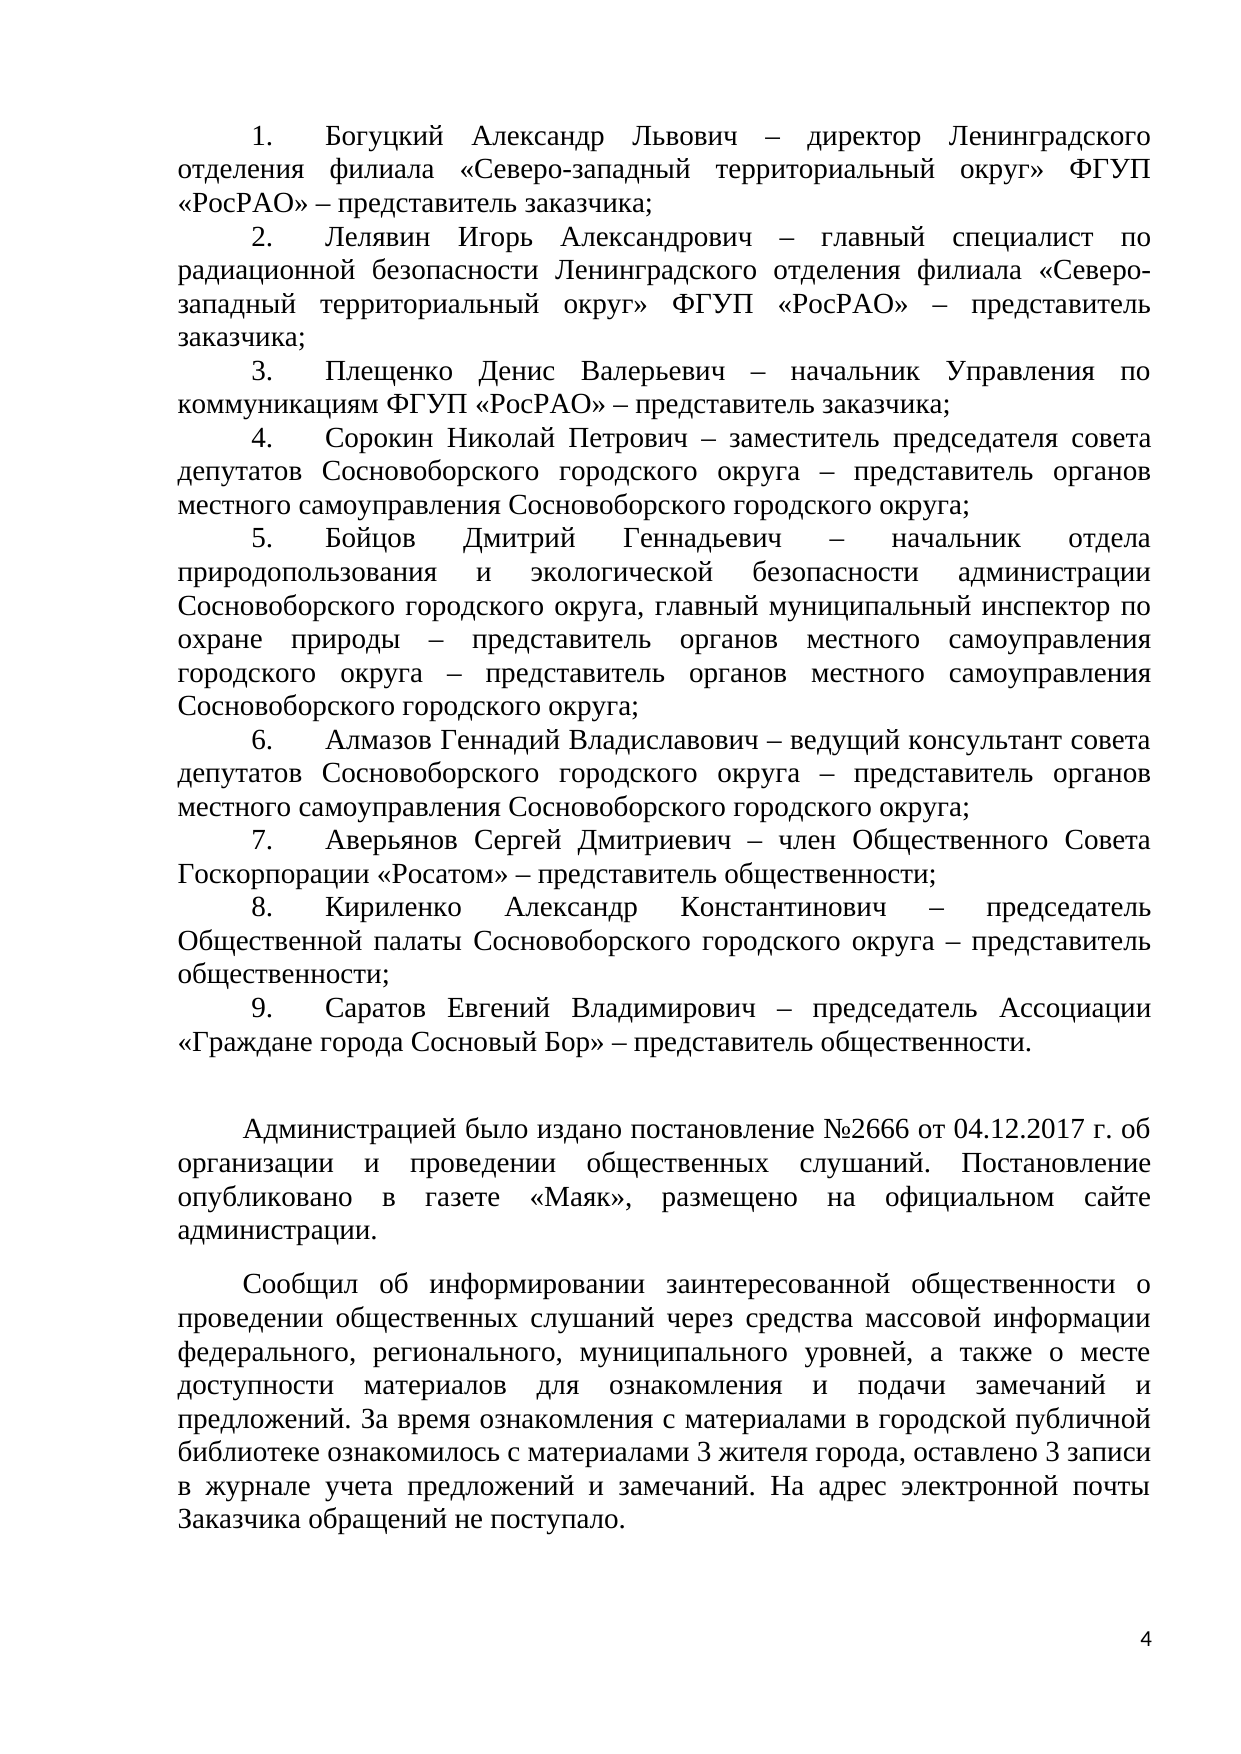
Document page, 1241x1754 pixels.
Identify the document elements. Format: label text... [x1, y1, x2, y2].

list Плещенко Денис Валерьевич – начальник Управления по коммуникациям ФГУП «РосРАО» – представитель заказчика; [177, 353, 1152, 420]
text Администрацией было издано постановление №2666 от 04.12.2017 г. об организации и проведении общественных слушаний. Постановление опубликовано в газете «Маяк», размещено на официальном сайте администрации. [177, 1112, 1152, 1246]
list Лелявин Игорь Александрович – главный специалист по радиационной безопасности Ленинградского отделения филиала «Северо-западный территориальный округ» ФГУП «РосРАО» – представитель заказчика; [177, 219, 1152, 353]
list Саратов Евгений Владимирович – председатель Ассоциации «Граждане города Сосновый Бор» – представитель общественности. [177, 990, 1152, 1057]
list Алмазов Геннадий Владиславович – ведущий консультант совета депутатов Сосновоборского городского округа – представитель органов местного самоуправления Сосновоборского городского округа; [177, 722, 1152, 822]
list Бойцов Дмитрий Геннадьевич – начальник отдела природопользования и экологической безопасности администрации Сосновоборского городского округа, главный муниципальный инспектор по охране природы – представитель органов местного самоуправления городского округа – представитель органов местного самоуправления Сосновоборского городского округа; [177, 521, 1152, 722]
text Сообщил об информировании заинтересованной общественности о проведении общественных слушаний через средства массовой информации федерального, регионального, муниципального уровней, а также о месте доступности материалов для ознакомления и подачи замечаний и предложений. За время ознакомления с материалами в городской публичной библиотеке ознакомилось с материалами 3 жителя города, оставлено 3 записи в журнале учета предложений и замечаний. На адрес электронной почты Заказчика обращений не поступало. [177, 1267, 1152, 1535]
list Богуцкий Александр Львович – директор Ленинградского отделения филиала «Северо-западный территориальный округ» ФГУП «РосРАО» – представитель заказчика; [177, 118, 1152, 219]
list Сорокин Николай Петрович – заместитель председателя совета депутатов Сосновоборского городского округа – представитель органов местного самоуправления Сосновоборского городского округа; [177, 420, 1152, 521]
list Кириленко Александр Константинович – председатель Общественной палаты Сосновоборского городского округа – представитель общественности; [177, 889, 1152, 990]
list Аверьянов Сергей Дмитриевич – член Общественного Совета Госкорпорации «Росатом» – представитель общественности; [177, 822, 1152, 889]
